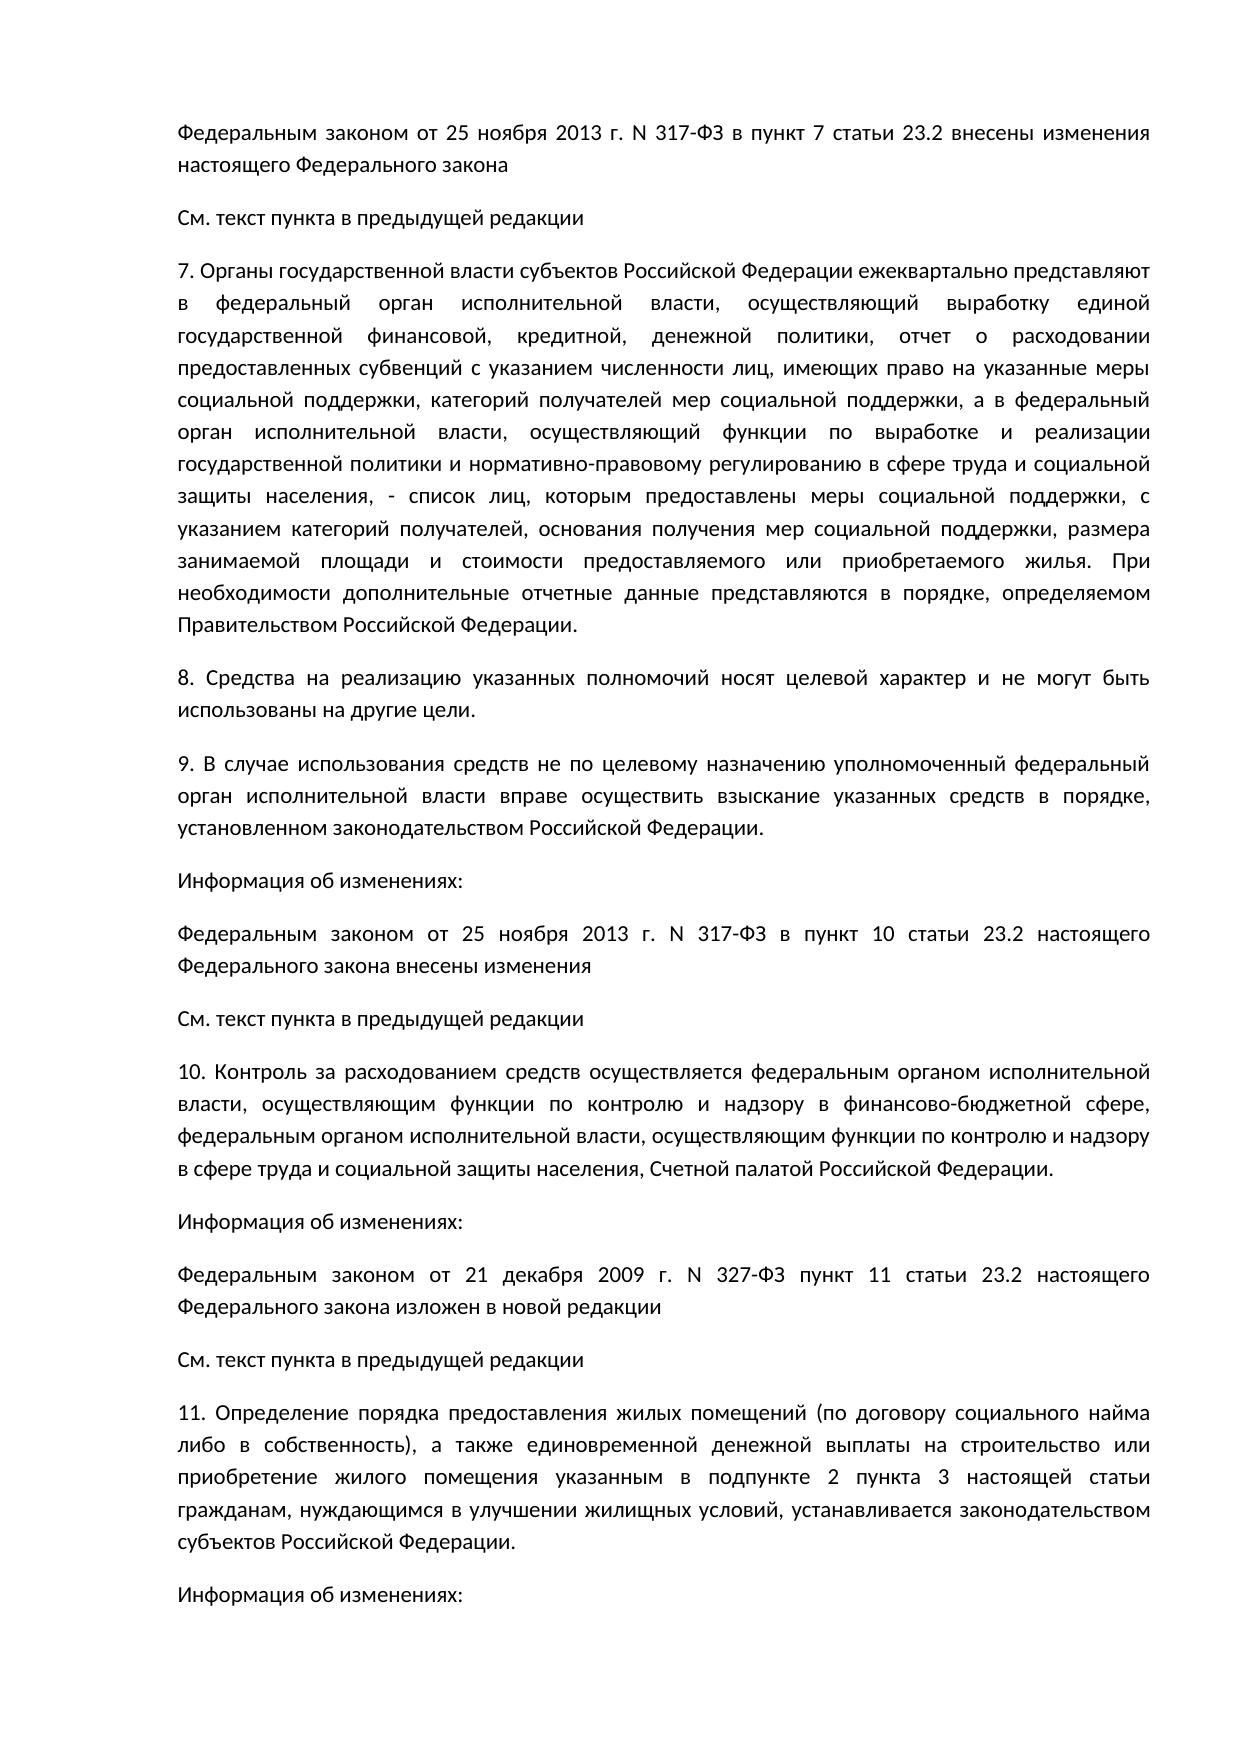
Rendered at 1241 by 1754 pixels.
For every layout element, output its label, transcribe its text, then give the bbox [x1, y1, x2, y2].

text Информация об изменениях: [177, 1207, 1152, 1235]
text 10. Контроль за расходованием средств осуществляется федеральным органом исполнительной власти, осуществляющим функции по контролю и надзору в финансово-бюджетной сфере, федеральным органом исполнительной власти, осуществляющим функции по контролю и надзору в сфере труда и социальной защиты населения, Счетной палатой Российской Федерации. [177, 1057, 1152, 1182]
text 9. В случае использования средств не по целевому назначению уполномоченный федеральный орган исполнительной власти вправе осуществить взыскание указанных средств в порядке, установленном законодательством Российской Федерации. [177, 749, 1152, 841]
text 11. Определение порядка предоставления жилых помещений (по договору социального найма либо в собственность), а также единовременной денежной выплаты на строительство или приобретение жилого помещения указанным в подпункте 2 пункта 3 настоящей статьи гражданам, нуждающимся в улучшении жилищных условий, устанавливается законодательством субъектов Российской Федерации. [177, 1398, 1152, 1555]
text Информация об изменениях: [177, 866, 1152, 894]
text Информация об изменениях: [177, 1580, 1152, 1608]
text 8. Средства на реализацию указанных полномочий носят целевой характер и не могут быть использованы на другие цели. [177, 663, 1152, 724]
text Федеральным законом от 25 ноября 2013 г. N 317-ФЗ в пункт 7 статьи 23.2 внесены изменения настоящего Федерального закона [177, 118, 1152, 178]
text 7. Органы государственной власти субъектов Российской Федерации ежеквартально представляют в федеральный орган исполнительной власти, осуществляющий выработку единой государственной финансовой, кредитной, денежной политики, отчет о расходовании предоставленных субвенций с указанием численности лиц, имеющих право на указанные меры социальной поддержки, категорий получателей мер социальной поддержки, а в федеральный орган исполнительной власти, осуществляющий функции по выработке и реализации государственной политики и нормативно-правовому регулированию в сфере труда и социальной защиты населения, - список лиц, которым предоставлены меры социальной поддержки, с указанием категорий получателей, основания получения мер социальной поддержки, размера занимаемой площади и стоимости предоставляемого или приобретаемого жилья. При необходимости дополнительные отчетные данные представляются в порядке, определяемом Правительством Российской Федерации. [177, 256, 1152, 638]
text Федеральным законом от 25 ноября 2013 г. N 317-ФЗ в пункт 10 статьи 23.2 настоящего Федерального закона внесены изменения [177, 919, 1152, 979]
text См. текст пункта в предыдущей редакции [177, 1345, 1152, 1373]
text См. текст пункта в предыдущей редакции [177, 1004, 1152, 1032]
text Федеральным законом от 21 декабря 2009 г. N 327-ФЗ пункт 11 статьи 23.2 настоящего Федерального закона изложен в новой редакции [177, 1260, 1152, 1320]
text См. текст пункта в предыдущей редакции [177, 203, 1152, 231]
